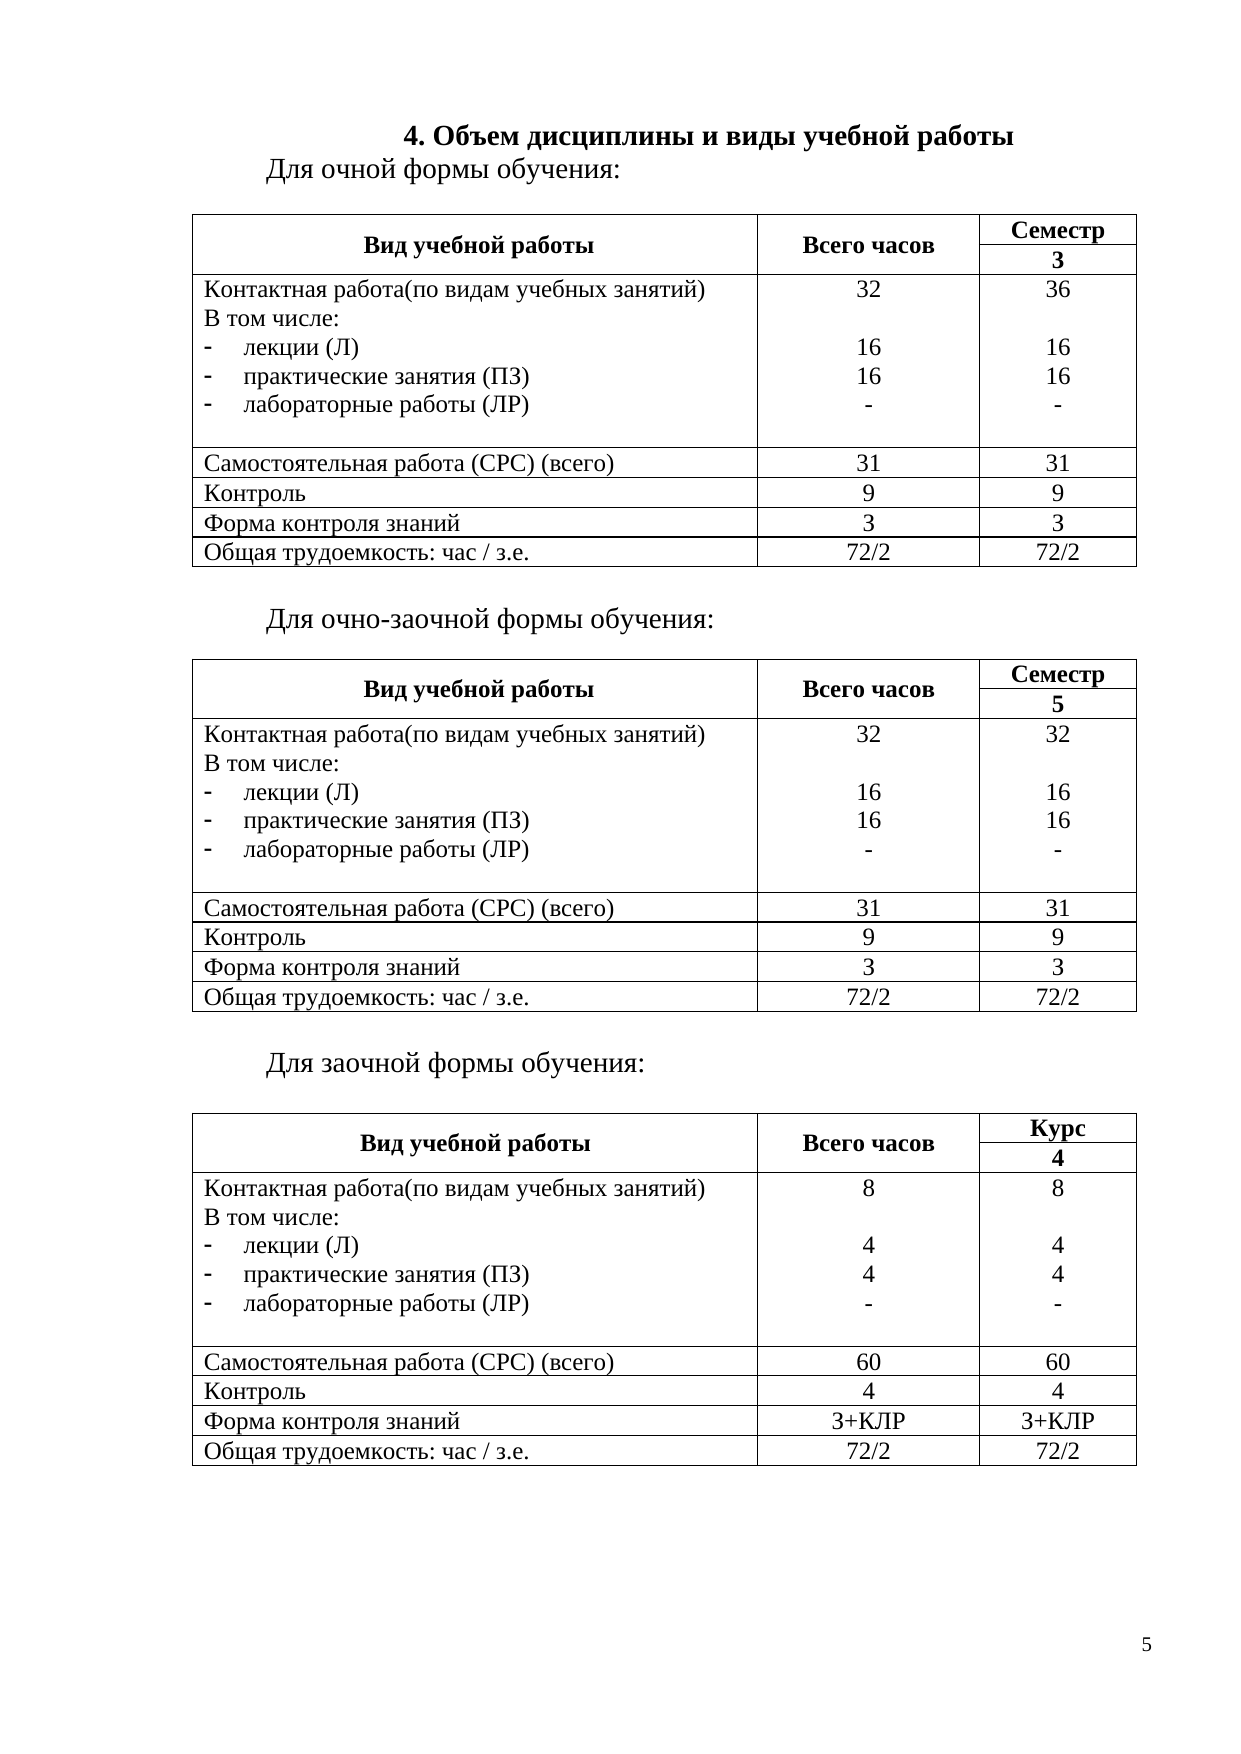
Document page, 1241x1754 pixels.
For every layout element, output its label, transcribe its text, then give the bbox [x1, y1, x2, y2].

table_cell 9 [758, 478, 979, 507]
table_cell Контактная работа(по видам учебных занятий) В том числе: лекции (Л) практические занятия (ПЗ) лабораторные работы (ЛР) [193, 1173, 757, 1346]
table_cell 72/2 [980, 538, 1136, 566]
text Для очной формы обучения: [177, 152, 1152, 185]
table_cell 31 [758, 893, 979, 921]
table_cell 4 [758, 1376, 979, 1405]
table_cell 31 [980, 893, 1136, 921]
table_cell Форма контроля знаний [193, 1406, 757, 1435]
table_cell 9 [758, 923, 979, 951]
table_cell З [980, 952, 1136, 981]
text Для заочной формы обучения: [177, 1045, 1152, 1079]
table_cell 9 [980, 478, 1136, 507]
table_cell 8 4 4 - [758, 1173, 979, 1346]
table_cell 4 [980, 1376, 1136, 1405]
table_header Вид учебной работы [193, 660, 757, 718]
table_cell 72/2 [758, 1436, 979, 1465]
table_cell Общая трудоемкость: час / з.е. [193, 1436, 757, 1465]
table_cell 9 [980, 923, 1136, 951]
table_cell 32 16 16 - [758, 719, 979, 892]
table_cell 31 [980, 448, 1136, 477]
table_header Семестр [980, 660, 1136, 688]
table_cell 72/2 [980, 982, 1136, 1011]
table_header Курс [980, 1114, 1136, 1142]
table_cell З [980, 508, 1136, 536]
table_cell 31 [758, 448, 979, 477]
table_cell З+КЛР [758, 1406, 979, 1435]
table_cell 3 [980, 245, 1136, 273]
table_header Всего часов [758, 215, 979, 273]
table_cell 32 16 16 - [980, 719, 1136, 892]
table_cell 5 [980, 689, 1136, 718]
table_cell З [758, 952, 979, 981]
table_cell Контактная работа(по видам учебных занятий) В том числе: лекции (Л) практические занятия (ПЗ) лабораторные работы (ЛР) [193, 719, 757, 892]
table_cell Самостоятельная работа (СРС) (всего) [193, 1347, 757, 1375]
table_cell Общая трудоемкость: час / з.е. [193, 982, 757, 1011]
table_cell Самостоятельная работа (СРС) (всего) [193, 448, 757, 477]
table_header Семестр [980, 215, 1136, 244]
table_header Всего часов [758, 660, 979, 718]
text 4. Объем дисциплины и виды учебной работы [177, 118, 1152, 152]
table_cell Форма контроля знаний [193, 952, 757, 981]
table_cell Контроль [193, 478, 757, 507]
table_cell З [758, 508, 979, 536]
table_cell 72/2 [980, 1436, 1136, 1465]
table_cell 72/2 [758, 538, 979, 566]
table_cell З+КЛР [980, 1406, 1136, 1435]
table_cell Форма контроля знаний [193, 508, 757, 536]
table_cell 4 [980, 1143, 1136, 1172]
table_cell 36 16 16 - [980, 275, 1136, 447]
table_cell Контроль [193, 1376, 757, 1405]
text Для очно-заочной формы обучения: [177, 601, 1152, 634]
table_cell Контактная работа(по видам учебных занятий) В том числе: лекции (Л) практические занятия (ПЗ) лабораторные работы (ЛР) [193, 275, 757, 447]
table_header Вид учебной работы [193, 215, 757, 273]
table_cell Общая трудоемкость: час / з.е. [193, 538, 757, 566]
table_cell 72/2 [758, 982, 979, 1011]
table_cell 8 4 4 - [980, 1173, 1136, 1346]
table_cell 32 16 16 - [758, 275, 979, 447]
table_cell Самостоятельная работа (СРС) (всего) [193, 893, 757, 921]
table_header Вид учебной работы [193, 1114, 757, 1172]
table_cell Контроль [193, 923, 757, 951]
table_cell 60 [758, 1347, 979, 1375]
table_cell 60 [980, 1347, 1136, 1375]
table_header Всего часов [758, 1114, 979, 1172]
